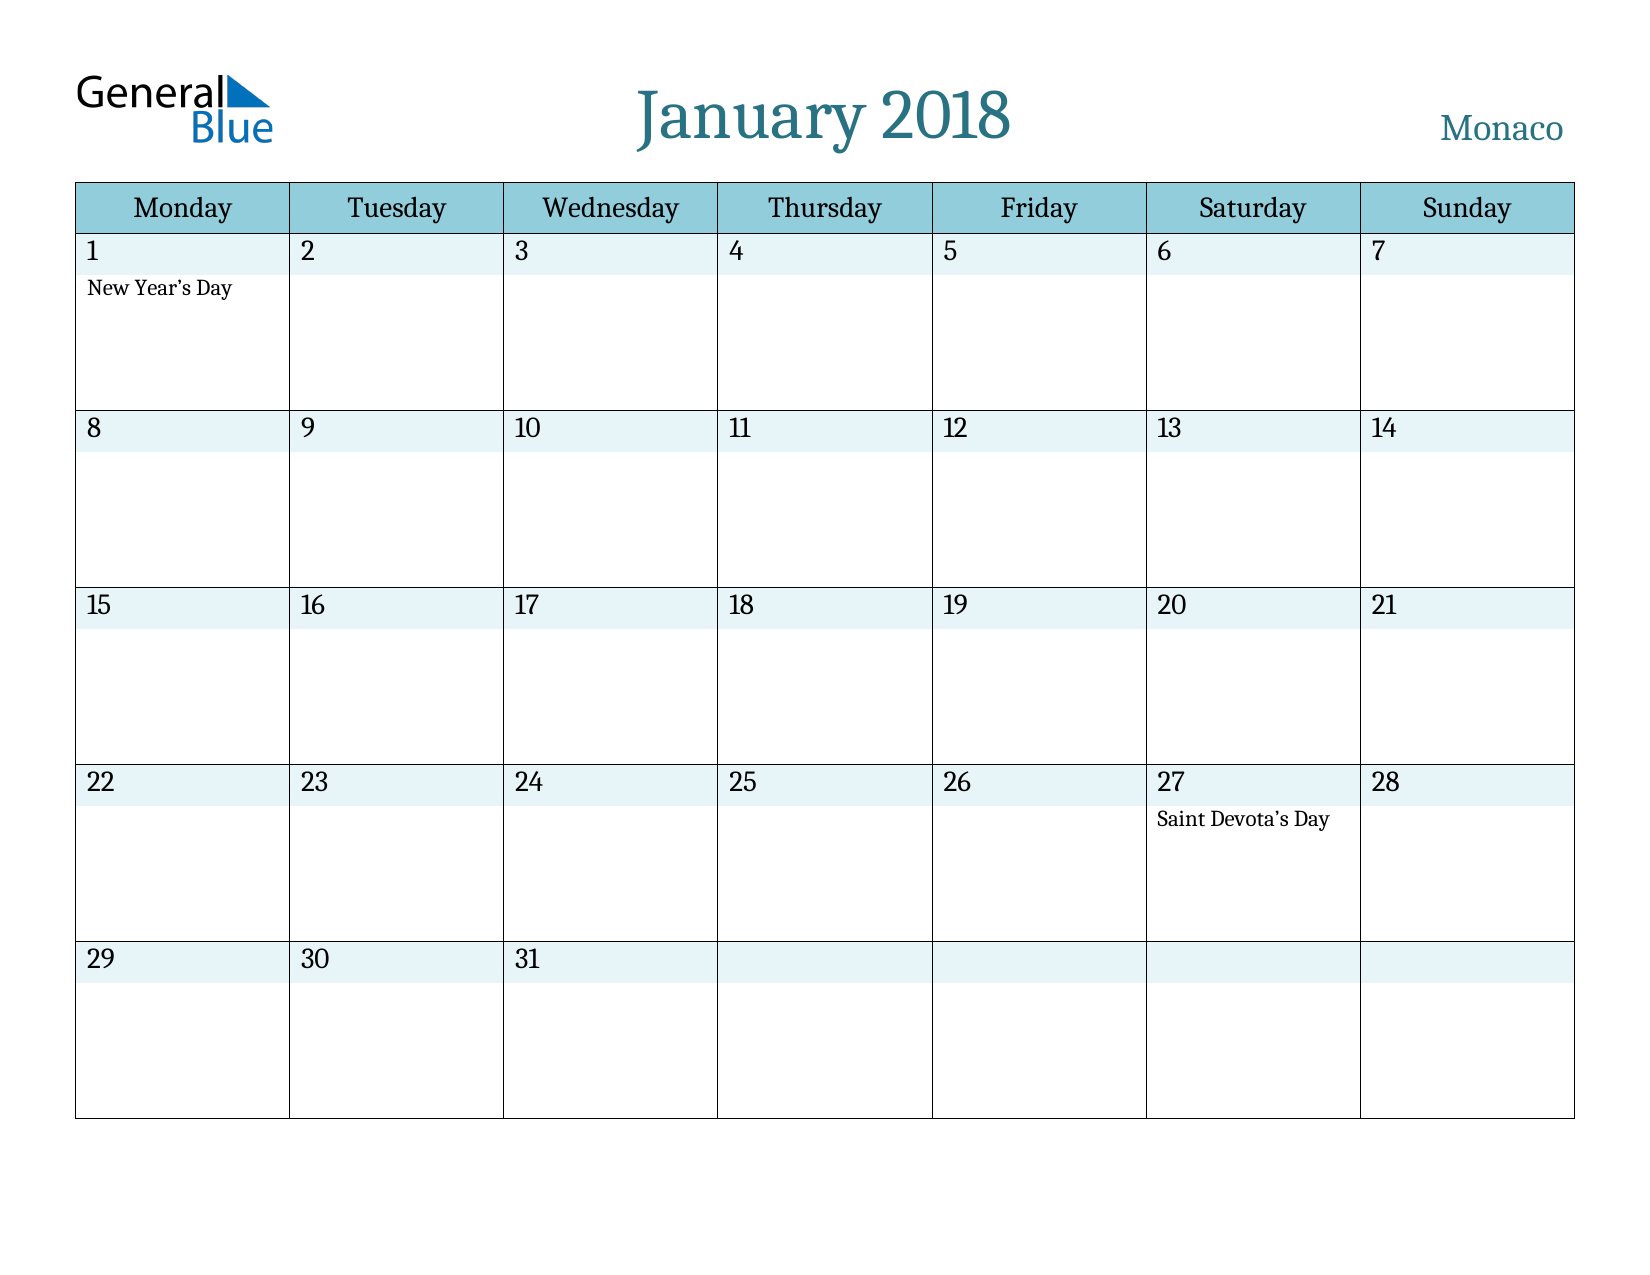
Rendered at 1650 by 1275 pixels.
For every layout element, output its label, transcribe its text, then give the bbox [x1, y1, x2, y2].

table_cell [76, 983, 289, 1118]
table_cell 4 [718, 234, 932, 275]
table_cell [504, 983, 717, 1118]
table_cell Thursday [718, 183, 932, 233]
table_header [76, 75, 503, 182]
table_cell 30 [290, 942, 503, 983]
table_cell 9 [290, 411, 503, 452]
table_cell [718, 983, 932, 1118]
table_cell [1361, 275, 1574, 410]
table_header January 2018 [504, 75, 1146, 182]
table_cell [76, 806, 289, 941]
table_cell [504, 806, 717, 941]
table_cell 17 [504, 588, 717, 629]
table_cell [290, 275, 503, 410]
table_cell 13 [1147, 411, 1360, 452]
table_cell 16 [290, 588, 503, 629]
table_cell 22 [76, 765, 289, 806]
table_cell 5 [933, 234, 1146, 275]
table_cell [290, 452, 503, 587]
table_cell 28 [1361, 765, 1574, 806]
table_cell 18 [718, 588, 932, 629]
table_cell [718, 629, 932, 764]
table_cell 24 [504, 765, 717, 806]
table_cell 23 [290, 765, 503, 806]
table_cell Tuesday [290, 183, 503, 233]
table_cell 8 [76, 411, 289, 452]
table_cell [290, 983, 503, 1118]
table_cell [718, 806, 932, 941]
table_cell Saturday [1147, 183, 1360, 233]
table_cell [290, 806, 503, 941]
table_cell 1 [76, 234, 289, 275]
table_cell 26 [933, 765, 1146, 806]
table_cell 20 [1147, 588, 1360, 629]
table_cell 21 [1361, 588, 1574, 629]
table_cell 25 [718, 765, 932, 806]
table_cell [1361, 806, 1574, 941]
table_cell [933, 629, 1146, 764]
table_cell [718, 452, 932, 587]
table_cell New Year’s Day [76, 275, 289, 410]
table_cell 7 [1361, 234, 1574, 275]
table_cell [933, 942, 1146, 983]
table_cell Friday [933, 183, 1146, 233]
table_cell 14 [1361, 411, 1574, 452]
table_cell [504, 452, 717, 587]
table_cell 15 [76, 588, 289, 629]
table_cell [76, 452, 289, 587]
table_cell 10 [504, 411, 717, 452]
table_cell [933, 275, 1146, 410]
table_cell 3 [504, 234, 717, 275]
picture [77, 75, 273, 143]
table_cell Sunday [1361, 183, 1574, 233]
table_cell [1147, 452, 1360, 587]
table_cell 29 [76, 942, 289, 983]
table_cell 11 [718, 411, 932, 452]
table_cell [933, 452, 1146, 587]
table_cell 12 [933, 411, 1146, 452]
table_cell [1147, 275, 1360, 410]
table_cell [1147, 942, 1360, 983]
table_cell [933, 806, 1146, 941]
table_cell [1147, 983, 1360, 1118]
table_cell [76, 629, 289, 764]
table_cell [1361, 983, 1574, 1118]
table_cell [1361, 629, 1574, 764]
table_cell [504, 275, 717, 410]
table_header Monaco [1146, 75, 1574, 182]
table_cell [933, 983, 1146, 1118]
table_cell [718, 275, 932, 410]
table_cell 6 [1147, 234, 1360, 275]
table_cell [504, 629, 717, 764]
table_cell 27 [1147, 765, 1360, 806]
table_cell 31 [504, 942, 717, 983]
table_cell Monday [76, 183, 289, 233]
table_cell Saint Devota’s Day [1147, 806, 1360, 941]
table_cell 2 [290, 234, 503, 275]
table_cell [1361, 942, 1574, 983]
table_cell [1361, 452, 1574, 587]
table_cell [1147, 629, 1360, 764]
table_cell [718, 942, 932, 983]
table_cell Wednesday [504, 183, 717, 233]
table_cell 19 [933, 588, 1146, 629]
table_cell [290, 629, 503, 764]
